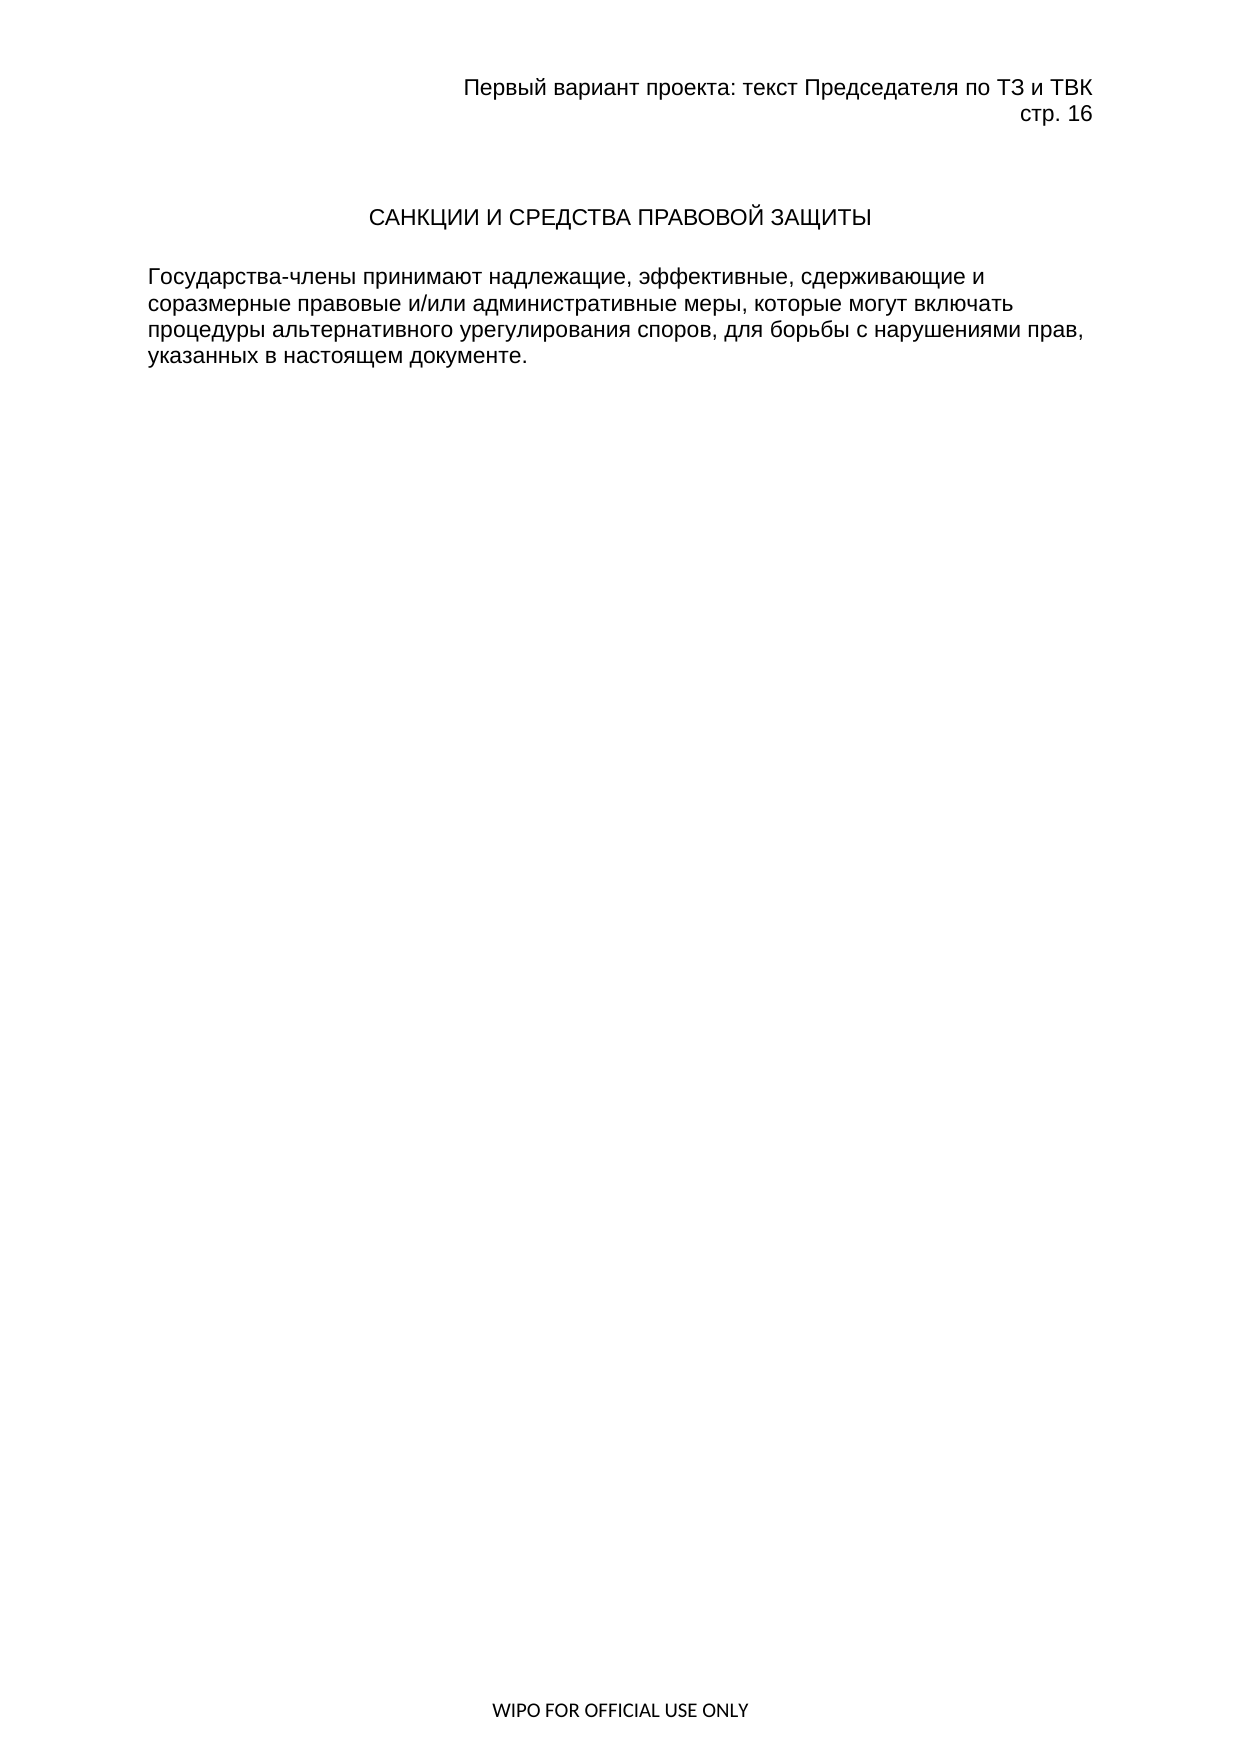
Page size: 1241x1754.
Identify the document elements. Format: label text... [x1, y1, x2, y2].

subtitle САНКЦИИ И СРЕДСТВА ПРАВОВОЙ ЗАЩИТЫ [148, 204, 1093, 231]
text Государства-члены принимают надлежащие, эффективные, сдерживающие и соразмерные правовые и/или административные меры, которые могут включать процедуры альтернативного урегулирования споров, для борьбы с нарушениями прав, указанных в настоящем документе. [148, 263, 1093, 369]
